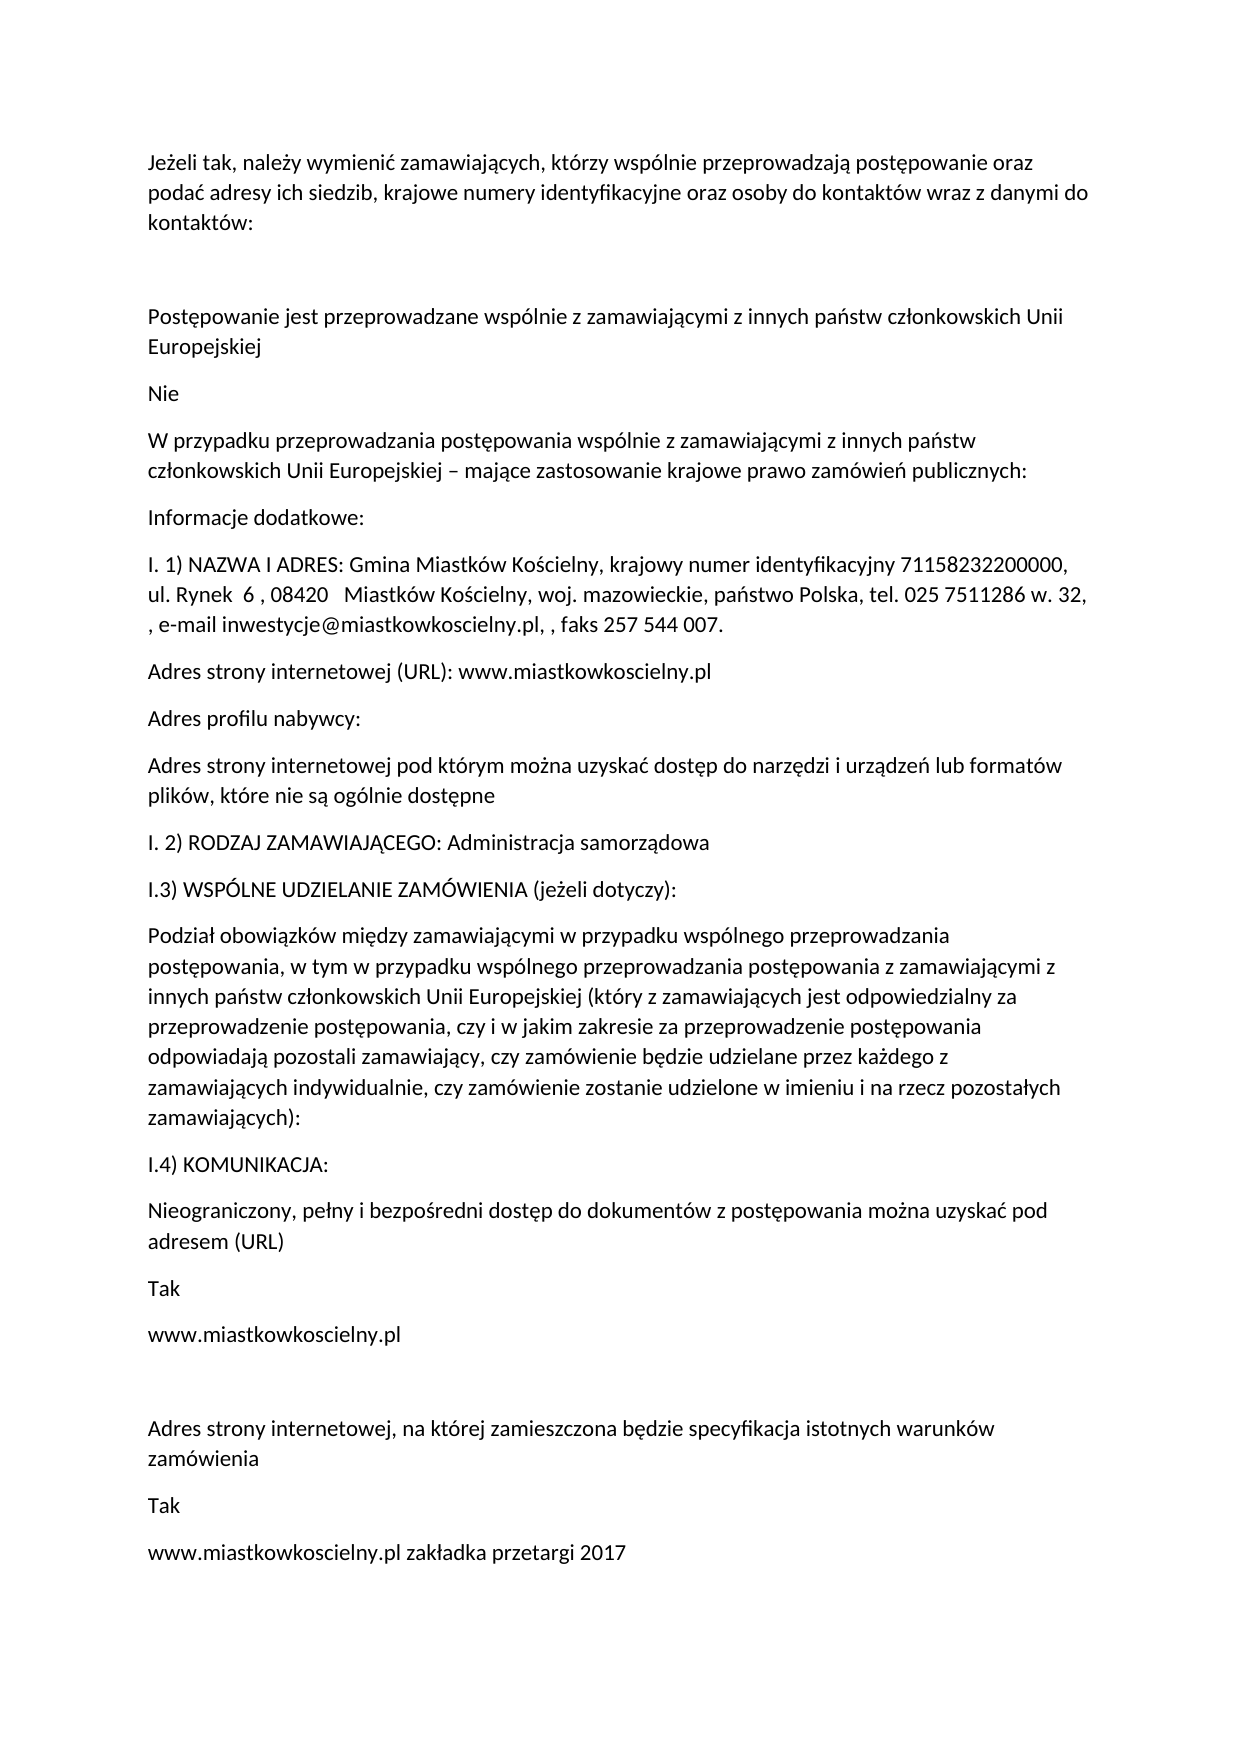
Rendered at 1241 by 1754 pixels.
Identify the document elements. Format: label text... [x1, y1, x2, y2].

text I. 1) NAZWA I ADRES: Gmina Miastków Kościelny, krajowy numer identyfikacyjny 71158232200000, ul. Rynek 6 , 08420 Miastków Kościelny, woj. mazowieckie, państwo Polska, tel. 025 7511286 w. 32, , e-mail inwestycje@miastkowkoscielny.pl, , faks 257 544 007. [148, 550, 1093, 638]
text Postępowanie jest przeprowadzane wspólnie z zamawiającymi z innych państw członkowskich Unii Europejskiej [148, 302, 1093, 360]
text www.miastkowkoscielny.pl zakładka przetargi 2017 [148, 1538, 1093, 1566]
text Adres strony internetowej pod którym można uzyskać dostęp do narzędzi i urządzeń lub formatów plików, które nie są ogólnie dostępne [148, 751, 1093, 809]
text W przypadku przeprowadzania postępowania wspólnie z zamawiającymi z innych państw członkowskich Unii Europejskiej – mające zastosowanie krajowe prawo zamówień publicznych: [148, 426, 1093, 484]
text Jeżeli tak, należy wymienić zamawiających, którzy wspólnie przeprowadzają postępowanie oraz podać adresy ich siedzib, krajowe numery identyfikacyjne oraz osoby do kontaktów wraz z danymi do kontaktów: [148, 148, 1093, 236]
text Podział obowiązków między zamawiającymi w przypadku wspólnego przeprowadzania postępowania, w tym w przypadku wspólnego przeprowadzania postępowania z zamawiającymi z innych państw członkowskich Unii Europejskiej (który z zamawiających jest odpowiedzialny za przeprowadzenie postępowania, czy i w jakim zakresie za przeprowadzenie postępowania odpowiadają pozostali zamawiający, czy zamówienie będzie udzielane przez każdego z zamawiających indywidualnie, czy zamówienie zostanie udzielone w imieniu i na rzecz pozostałych zamawiających): [148, 922, 1093, 1131]
text I. 2) RODZAJ ZAMAWIAJĄCEGO: Administracja samorządowa [148, 828, 1093, 856]
text Tak [148, 1491, 1093, 1519]
text Adres strony internetowej, na której zamieszczona będzie specyfikacja istotnych warunków zamówienia [148, 1414, 1093, 1472]
text Nieograniczony, pełny i bezpośredni dostęp do dokumentów z postępowania można uzyskać pod adresem (URL) [148, 1197, 1093, 1255]
text I.4) KOMUNIKACJA: [148, 1150, 1093, 1178]
text I.3) WSPÓLNE UDZIELANIE ZAMÓWIENIA (jeżeli dotyczy): [148, 875, 1093, 903]
text Adres strony internetowej (URL): www.miastkowkoscielny.pl [148, 657, 1093, 685]
text Tak [148, 1274, 1093, 1302]
text Nie [148, 379, 1093, 407]
text Adres profilu nabywcy: [148, 704, 1093, 732]
text Informacje dodatkowe: [148, 503, 1093, 531]
text www.miastkowkoscielny.pl [148, 1321, 1093, 1348]
